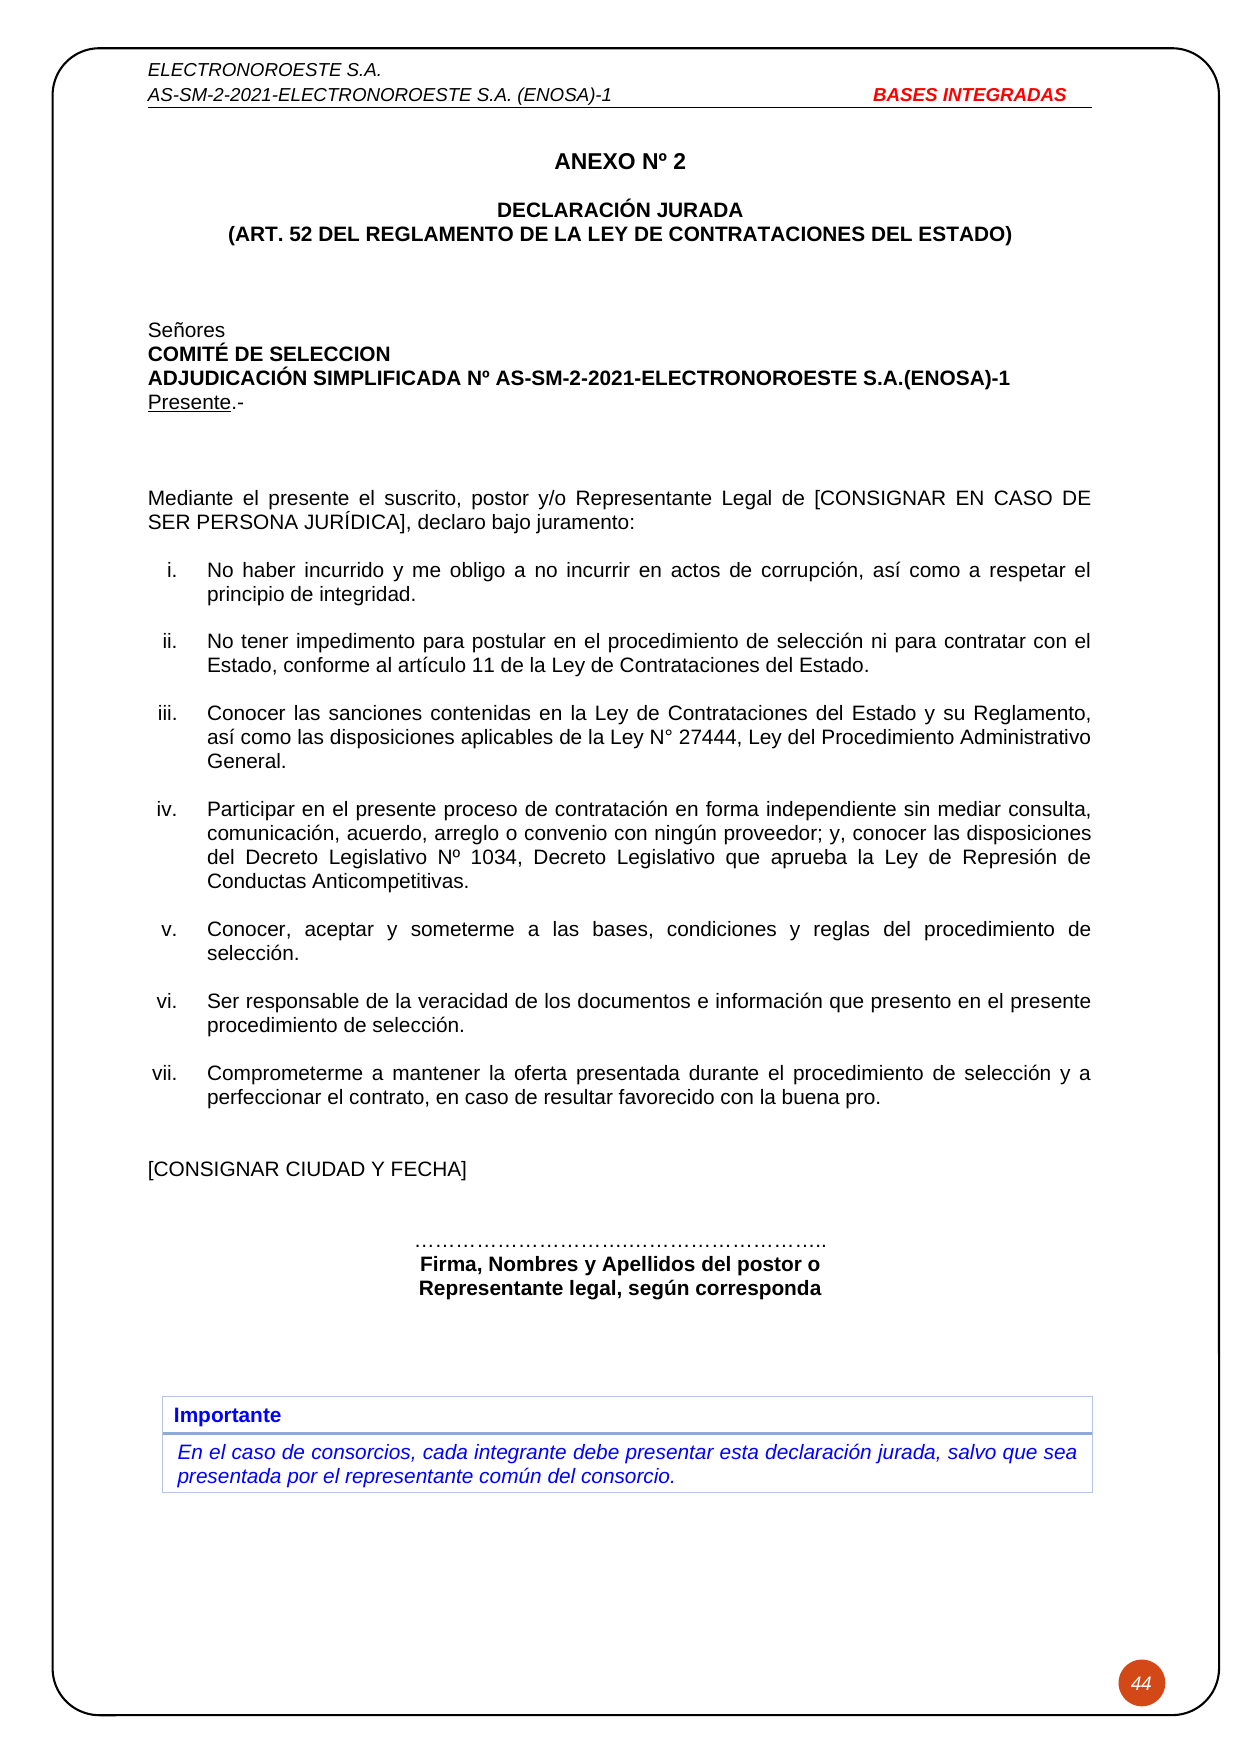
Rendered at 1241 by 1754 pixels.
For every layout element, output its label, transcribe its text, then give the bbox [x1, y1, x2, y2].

list No tener impedimento para postular en el procedimiento de selección ni para contratar con el Estado, conforme al artículo 11 de la Ley de Contrataciones del Estado. [177, 629, 1092, 677]
list No haber incurrido y me obligo a no incurrir en actos de corrupción, así como a respetar el principio de integridad. [177, 557, 1092, 605]
text ………………………….……………………….. [148, 1228, 1092, 1252]
text ANEXO Nº 2 [148, 148, 1092, 174]
text Mediante el presente el suscrito, postor y/o Representante Legal de [CONSIGNAR EN CASO DE SER PERSONA JURÍDICA], declaro bajo juramento: [148, 486, 1092, 533]
text Representante legal, según corresponda [148, 1276, 1092, 1300]
text DECLARACIÓN JURADA [148, 198, 1092, 222]
list Conocer, aceptar y someterme a las bases, condiciones y reglas del procedimiento de selección. [177, 917, 1092, 965]
text Señores [148, 318, 1092, 342]
list Comprometerme a mantener la oferta presentada durante el procedimiento de selección y a perfeccionar el contrato, en caso de resultar favorecido con la buena pro. [177, 1061, 1092, 1108]
text ADJUDICACIÓN SIMPLIFICADA Nº AS-SM-2-2021-ELECTRONOROESTE S.A.(ENOSA)-1 [148, 366, 1092, 390]
text [CONSIGNAR CIUDAD Y FECHA] [148, 1156, 1092, 1180]
text COMITÉ DE SELECCION [148, 342, 1092, 366]
text Presente.- [148, 390, 1092, 414]
table_cell En el caso de consorcios, cada integrante debe presentar esta declaración jurada, salvo que sea presentada por el representante común del consorcio. [163, 1435, 1092, 1492]
list Participar en el presente proceso de contratación en forma independiente sin mediar consulta, comunicación, acuerdo, arreglo o convenio con ningún proveedor; y, conocer las disposiciones del Decreto Legislativo Nº 1034, Decreto Legislativo que aprueba la Ley de Represión de Conductas Anticompetitivas. [177, 797, 1092, 893]
text Firma, Nombres y Apellidos del postor o [148, 1252, 1092, 1276]
text (ART. 52 DEL REGLAMENTO DE LA LEY DE CONTRATACIONES DEL ESTADO) [148, 222, 1092, 246]
list Conocer las sanciones contenidas en la Ley de Contrataciones del Estado y su Reglamento, así como las disposiciones aplicables de la Ley N° 27444, Ley del Procedimiento Administrativo General. [177, 701, 1092, 773]
table_header Importante [163, 1397, 1092, 1432]
list Ser responsable de la veracidad de los documentos e información que presento en el presente procedimiento de selección. [177, 989, 1092, 1037]
